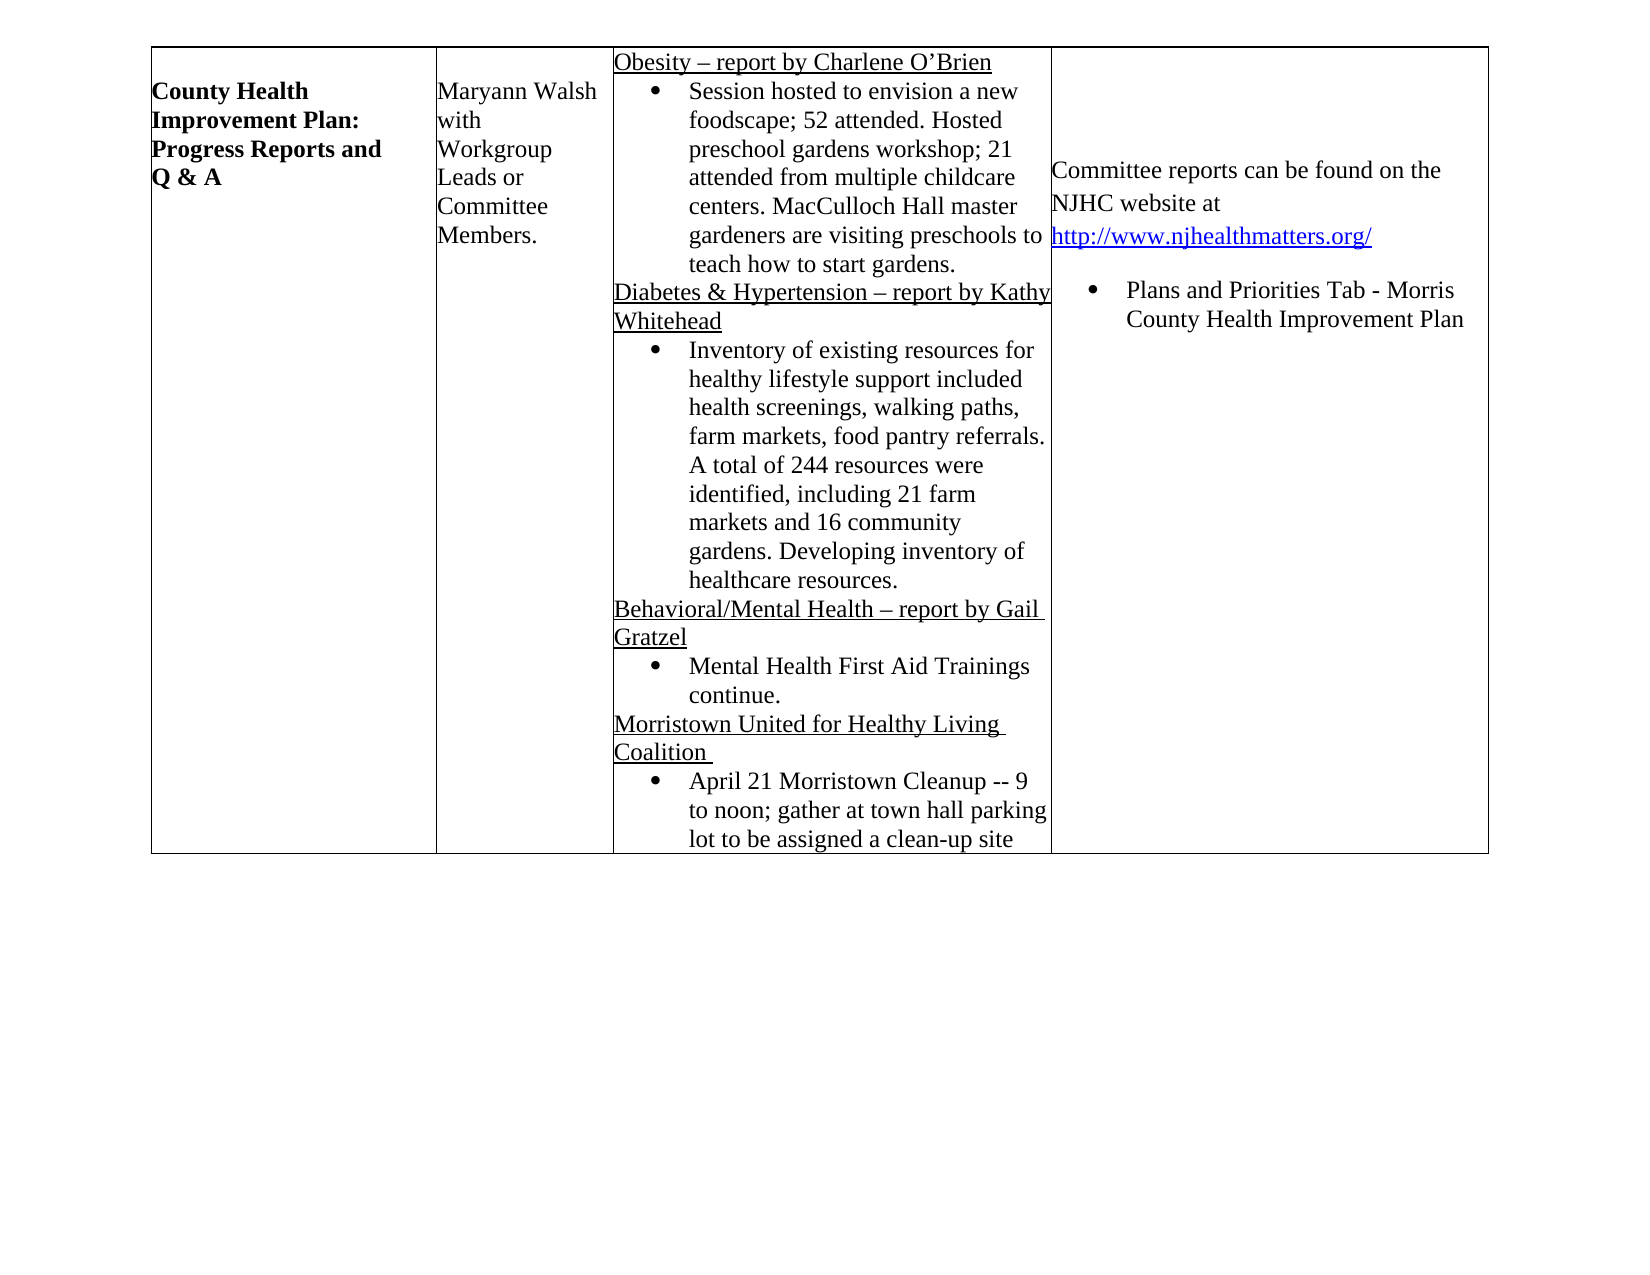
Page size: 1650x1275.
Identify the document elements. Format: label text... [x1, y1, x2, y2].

table_header Maryann Walsh with Workgroup Leads or Committee Members. [437, 48, 613, 852]
table_header Obesity – report by Charlene O’Brien Session hosted to envision a new foodscape; 52 attended. Hosted preschool gardens workshop; 21 attended from multiple childcare centers. MacCulloch Hall master gardeners are visiting preschools to teach how to start gardens. Diabetes & Hypertension – report by Kathy Whitehead Inventory of existing resources for healthy lifestyle support included health screenings, walking paths, farm markets, food pantry referrals. A total of 244 resources were identified, including 21 farm markets and 16 community gardens. Developing inventory of healthcare resources. Behavioral/Mental Health – report by Gail Gratzel Mental Health First Aid Trainings continue. Morristown United for Healthy Living Coalition April 21 Morristown Cleanup -- 9 to noon; gather at town hall parking lot to be assigned a clean-up site [614, 48, 1051, 302]
table_header Committee reports can be found on the NJHC website at http://www.njhealthmatters.org/ Plans and Priorities Tab - Morris County Health Improvement Plan [1052, 48, 1488, 852]
table_header Obesity – report by Charlene O’Brien Session hosted to envision a new foodscape; 52 attended. Hosted preschool gardens workshop; 21 attended from multiple childcare centers. MacCulloch Hall master gardeners are visiting preschools to teach how to start gardens. Diabetes & Hypertension – report by Kathy Whitehead Inventory of existing resources for healthy lifestyle support included health screenings, walking paths, farm markets, food pantry referrals. A total of 244 resources were identified, including 21 farm markets and 16 community gardens. Developing inventory of healthcare resources. Behavioral/Mental Health – report by Gail Gratzel Mental Health First Aid Trainings continue. Morristown United for Healthy Living Coalition April 21 Morristown Cleanup -- 9 to noon; gather at town hall parking lot to be assigned a clean-up site [614, 304, 1051, 852]
table_header County Health Improvement Plan: Progress Reports and Q & A [152, 48, 436, 852]
